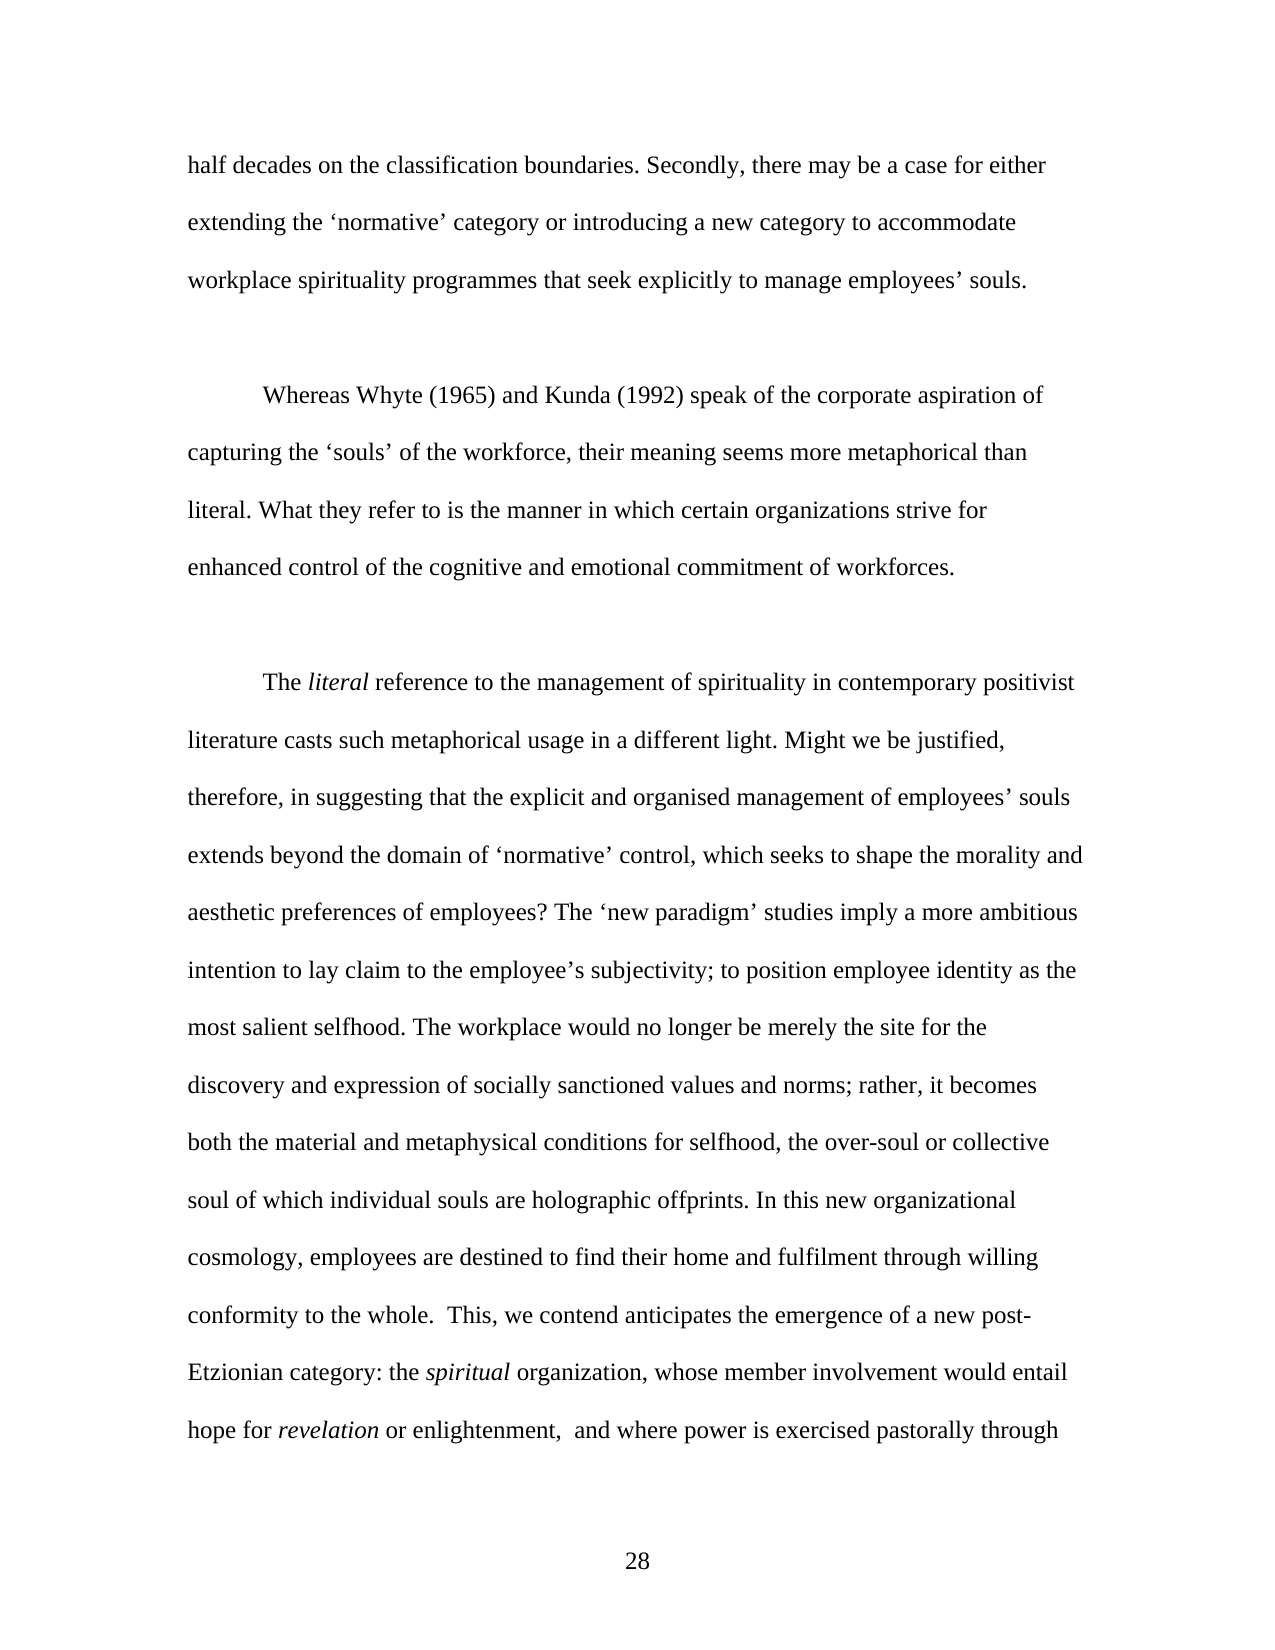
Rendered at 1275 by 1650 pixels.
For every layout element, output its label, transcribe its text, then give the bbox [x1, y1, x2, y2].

text Whereas Whyte (1965) and Kunda (1992) speak of the corporate aspiration of capturing the ‘souls’ of the workforce, their meaning seems more metaphorical than literal. What they refer to is the manner in which certain organizations strive for enhanced control of the cognitive and emotional commitment of workforces. [187, 380, 1087, 581]
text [187, 667, 1087, 1444]
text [187, 150, 1087, 294]
